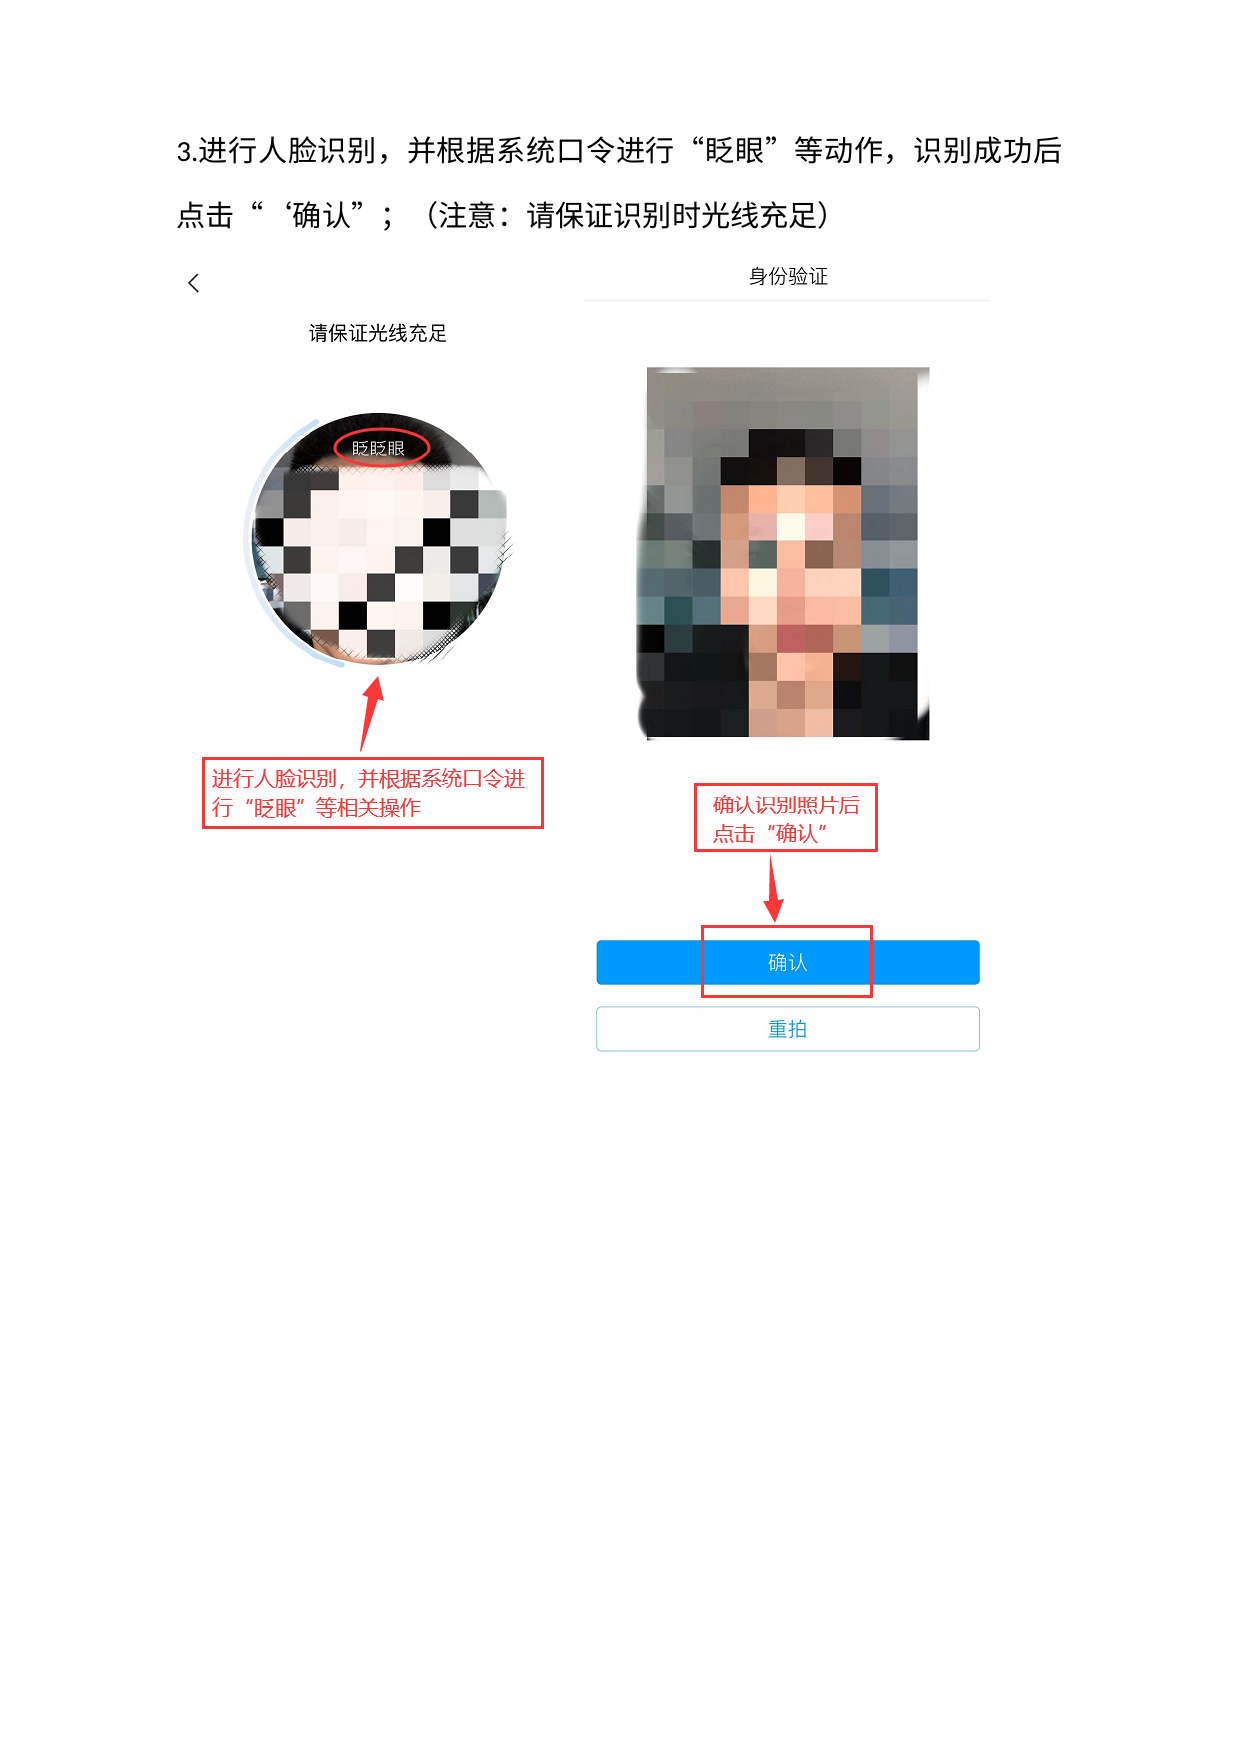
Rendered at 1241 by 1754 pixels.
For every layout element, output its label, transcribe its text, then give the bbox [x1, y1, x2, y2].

text 3.进行人脸识别，并根据系统口令进行“眨眼”等动作，识别成功后点击“‘确认”；（注意：请保证识别时光线充足） [176, 116, 1064, 246]
picture [176, 247, 580, 1074]
picture [584, 246, 991, 1074]
